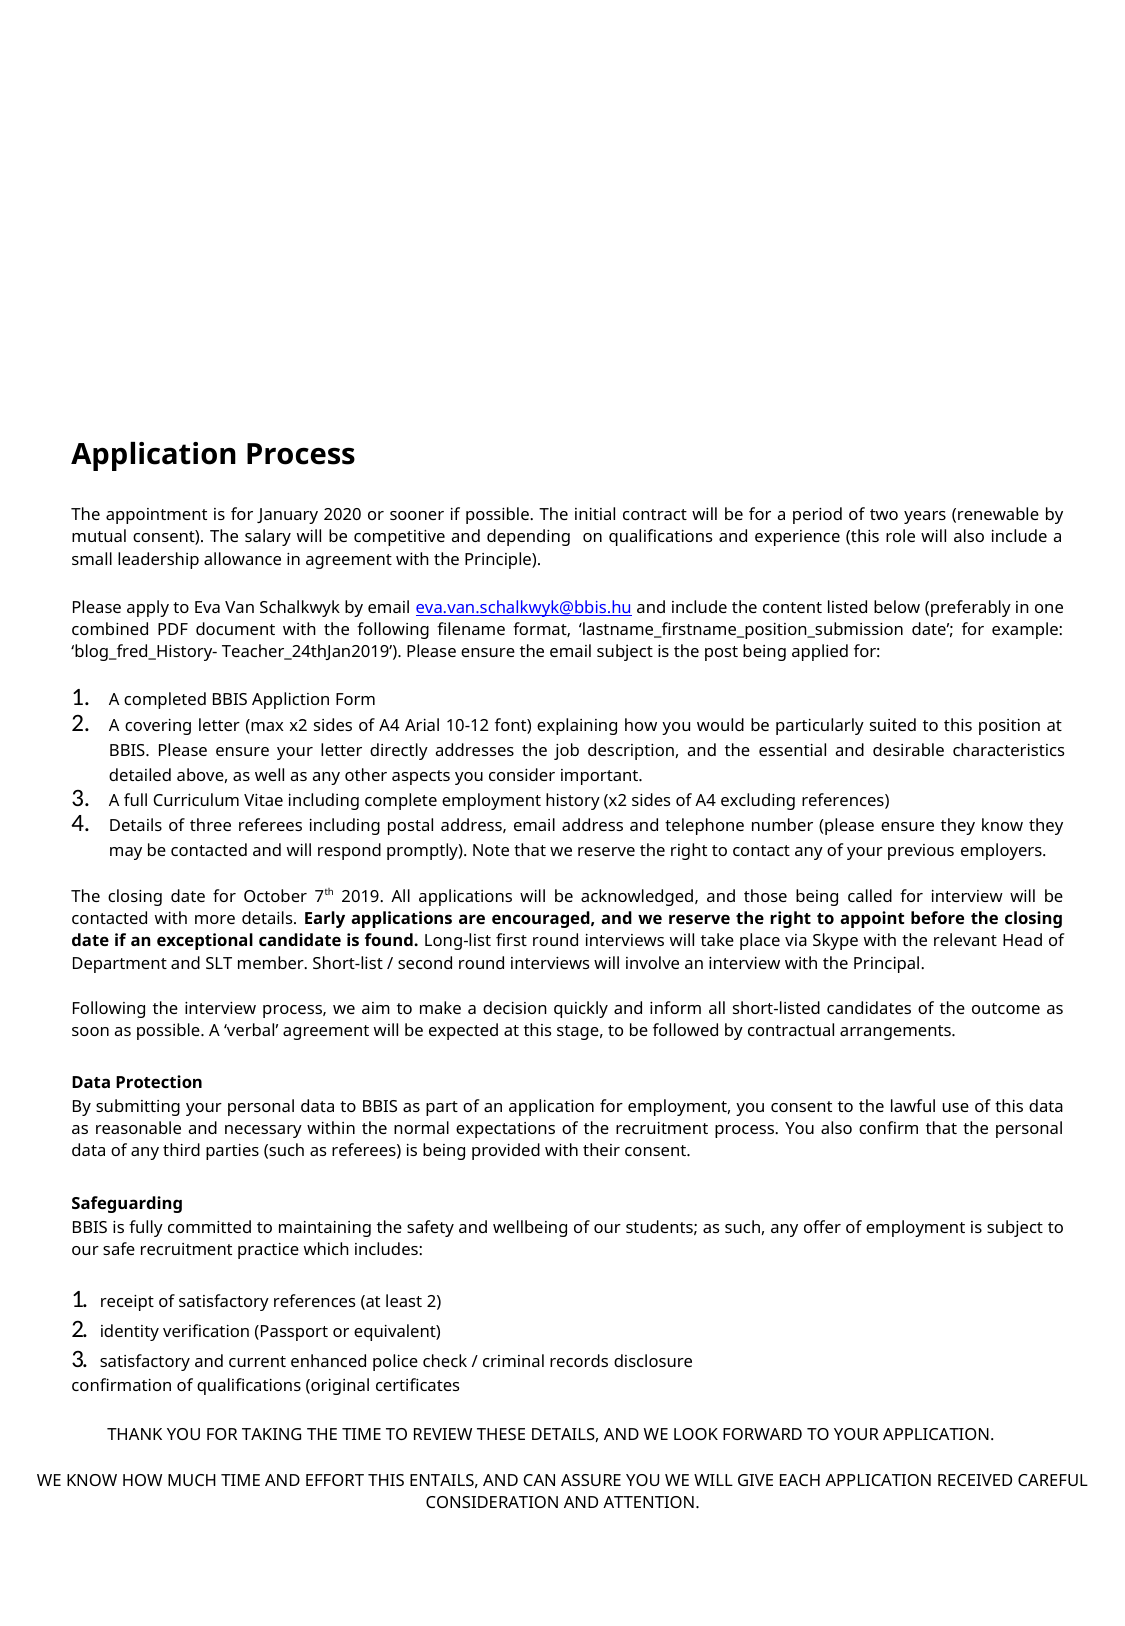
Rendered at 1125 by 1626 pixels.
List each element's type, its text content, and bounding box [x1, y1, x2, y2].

subtitle THANK YOU FOR TAKING THE TIME TO REVIEW THESE DETAILS, AND WE LOOK FORWARD TO YOUR APPLICATION. [84, 1422, 1018, 1444]
subtitle Data Protection [71, 1064, 1125, 1095]
text Following the interview process, we aim to make a decision quickly and inform all short-listed candidates of the outcome as soon as possible. A ‘verbal’ agreement will be expected at this stage, to be followed by contractual arrangements. [71, 997, 1064, 1041]
text By submitting your personal data to BBIS as part of an application for employment, you consent to the lawful use of this data as reasonable and necessary within the normal expectations of the recruitment process. You also confirm that the personal data of any third parties (such as referees) is being provided with their consent. [71, 1095, 1064, 1162]
subtitle Safeguarding [71, 1185, 1125, 1215]
text WE KNOW HOW MUCH TIME AND EFFORT THIS ENTAILS, AND CAN ASSURE YOU WE WILL GIVE EACH APPLICATION RECEIVED CAREFUL CONSIDERATION AND ATTENTION. [0, 1468, 1125, 1513]
text confirmation of qualifications (original certificates [0, 1373, 1125, 1396]
list Details of three referees including postal address, email address and telephone number (please ensure they know they may be contacted and will respond promptly). Note that we reserve the right to contact any of your previous employers. [71, 812, 1065, 862]
list A covering letter (max x2 sides of A4 Arial 10-12 font) explaining how you would be particularly suited to this position at BBIS. Please ensure your letter directly addresses the job description, and the essential and desirable characteristics detailed above, as well as any other aspects you consider important. [71, 712, 1065, 787]
subtitle Application Process [71, 433, 1125, 473]
text BBIS is fully committed to maintaining the safety and wellbeing of our students; as such, any offer of employment is subject to our safe recruitment practice which includes: [71, 1216, 1065, 1260]
text The appointment is for January 2020 or sooner if possible. The initial contract will be for a period of two years (renewable by mutual consent). The salary will be competitive and depending on qualifications and experience (this role will also include a small leadership allowance in agreement with the Principle). [71, 503, 1065, 570]
list A completed BBIS Appliction Form [71, 683, 1125, 711]
text The closing date for October 7th 2019. All applications will be acknowledged, and those being called for interview will be contacted with more details. Early applications are encouraged, and we reserve the right to appoint before the closing date if an exceptional candidate is found. Long-list first round interviews will take place via Skype with the relevant Head of Department and SLT member. Short-list / second round interviews will involve an interview with the Principal. [71, 885, 1065, 974]
list receipt of satisfactory references (at least 2) [71, 1283, 1125, 1313]
list satisfactory and current enhanced police check / criminal records disclosure [71, 1343, 1125, 1373]
list A full Curriculum Vitae including complete employment history (x2 sides of A4 excluding references) [71, 787, 1125, 811]
text Please apply to Eva Van Schalkwyk by email eva.van.schalkwyk@bbis.hu and include the content listed below (preferably in one combined PDF document with the following filename format, ‘lastname_firstname_position_submission date’; for example: ‘blog_fred_History- Teacher_24thJan2019’). Please ensure the email subject is the post being applied for: [71, 596, 1064, 662]
list identity verification (Passport or equivalent) [71, 1313, 1125, 1343]
